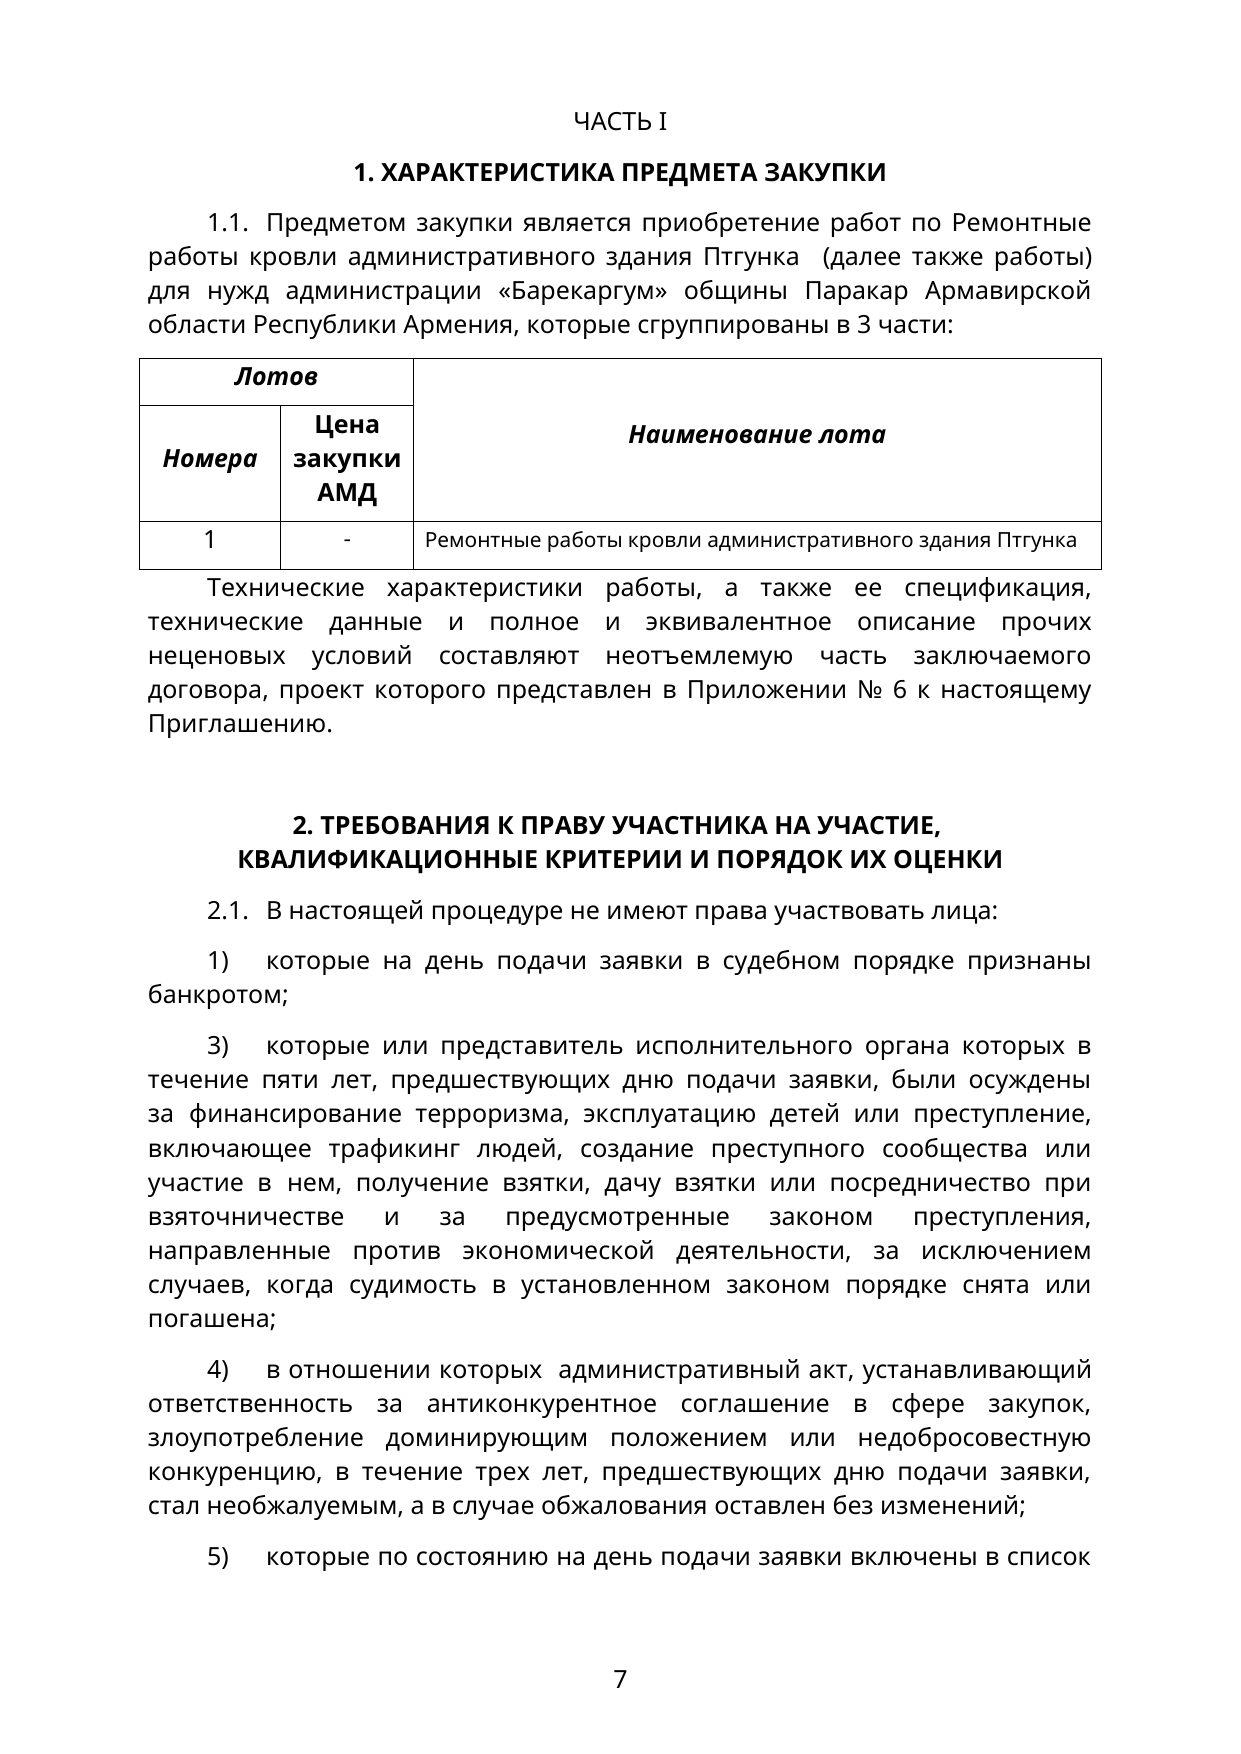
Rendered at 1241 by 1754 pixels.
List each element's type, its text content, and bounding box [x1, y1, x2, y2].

text 4) в отношении которых административный акт, устанавливающий ответственность за антиконкурентное соглашение в сфере закупок, злоупотребление доминирующим положением или недобросовестную конкуренцию, в течение трех лет, предшествующих дню подачи заявки, стал необжалуемым, а в случае обжалования оставлен без изменений; [148, 1351, 1092, 1522]
table_cell 1 [140, 522, 280, 569]
text 2.1. В настоящей процедуре не имеют права участвовать лица: [148, 892, 1092, 926]
table_cell Номера [140, 406, 280, 521]
table_header Лотов [140, 359, 413, 405]
text 2. ТРЕБОВАНИЯ К ПРАВУ УЧАСТНИКА НА УЧАСТИЕ, КВАЛИФИКАЦИОННЫЕ КРИТЕРИИ И ПОРЯДОК ИХ ОЦЕНКИ [148, 807, 1092, 876]
table_cell Цена закупки АМД [281, 406, 413, 521]
text Технические характеристики работы, а также ее спецификация, технические данные и полное и эквивалентное описание прочих неценовых условий составляют неотъемлемую часть заключаемого договора, проект которого представлен в Приложении № 6 к настоящему Приглашению. [148, 570, 1092, 740]
table_cell Ремонтные работы кровли административного здания Птгунка [414, 522, 1101, 569]
table_header Наименование лота [414, 359, 1101, 521]
table_cell - [281, 522, 413, 569]
subtitle 1.1. Предметом закупки является приобретение работ по Ремонтные работы кровли административного здания Птгунка (далее также работы) для нужд администрации «Барекаргум» общины Паракар Армавирской области Республики Армения, которые сгруппированы в 3 части: [148, 205, 1092, 341]
text ЧАСТЬ I [148, 103, 1092, 137]
text 1) которые на день подачи заявки в судебном порядке признаны банкротом; [148, 943, 1092, 1011]
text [148, 1538, 1092, 1572]
text 3) которые или представитель исполнительного органа которых в течение пяти лет, предшествующих дню подачи заявки, были осуждены за финансирование терроризма, эксплуатацию детей или преступление, включающее трафикинг людей, создание преступного сообщества или участие в нем, получение взятки, дачу взятки или посредничество при взяточничестве и за предусмотренные законом преступления, направленные против экономической деятельности, за исключением случаев, когда судимость в установленном законом порядке снята или погашена; [148, 1028, 1092, 1335]
text 1. ХАРАКТЕРИСТИКА ПРЕДМЕТА ЗАКУПКИ [148, 154, 1092, 188]
